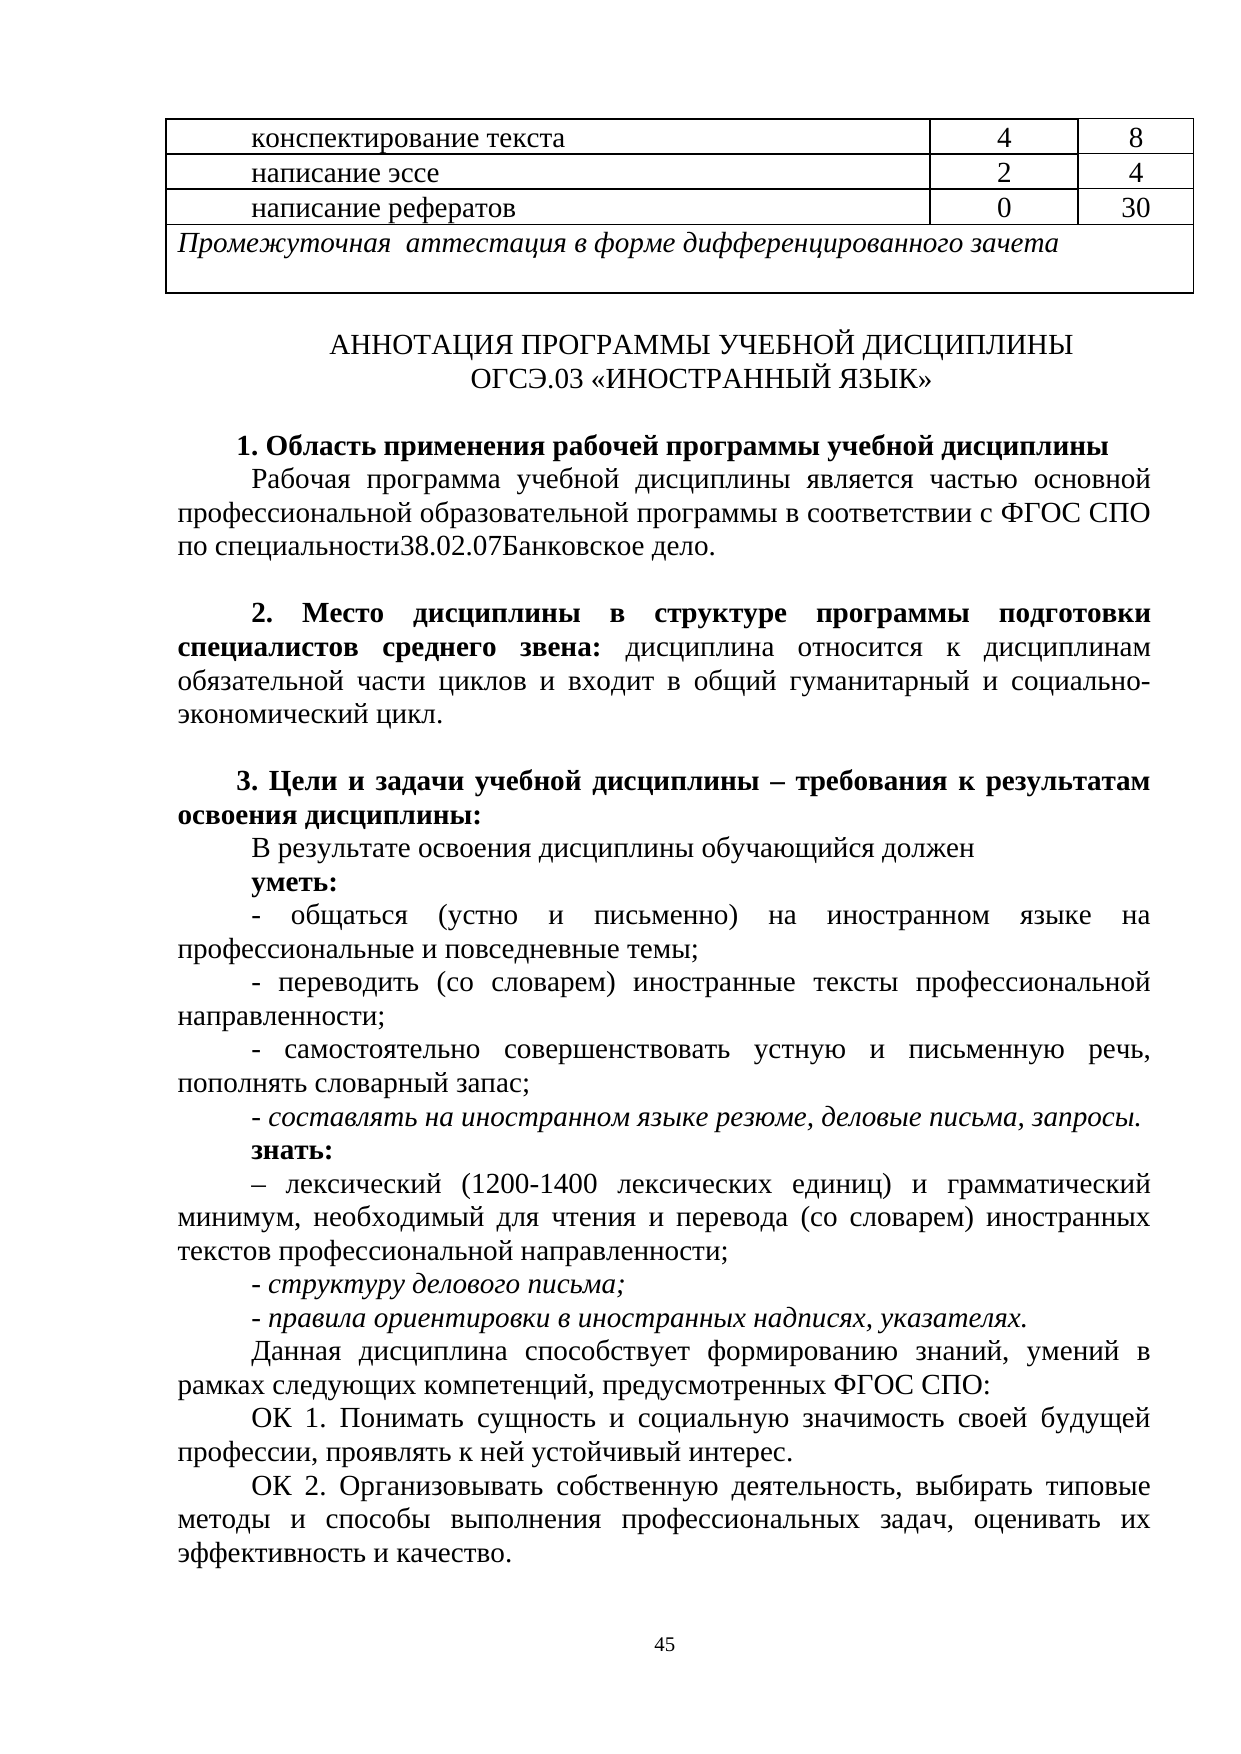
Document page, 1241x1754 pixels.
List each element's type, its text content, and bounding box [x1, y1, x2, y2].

text АННОТАЦИЯ ПРОГРАММЫ УЧЕБНОЙ ДИСЦИПЛИНЫ [177, 327, 1152, 361]
text 1. Область применения рабочей программы учебной дисциплины [177, 428, 1170, 461]
text - общаться (устно и письменно) на иностранном языке на профессиональные и повседневные темы; [177, 897, 1152, 964]
text - самостоятельно совершенствовать устную и письменную речь, пополнять словарный запас; [177, 1032, 1152, 1099]
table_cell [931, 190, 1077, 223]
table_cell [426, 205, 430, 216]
text 2. Место дисциплины в структуре программы подготовки специалистов среднего звена: дисциплина относится к дисциплинам обязательной части циклов и входит в общий гуманитарный и социально-экономический цикл. [177, 596, 1152, 730]
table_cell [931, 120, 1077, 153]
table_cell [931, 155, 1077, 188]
text знать: [177, 1132, 1152, 1166]
text ОГСЭ.03 «ИНОСТРАННЫЙ ЯЗЫК» [177, 361, 1152, 394]
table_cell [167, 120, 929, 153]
text уметь: [177, 864, 1152, 897]
text ОК 1. Понимать сущность и социальную значимость своей будущей профессии, проявлять к ней устойчивый интерес. [177, 1401, 1152, 1468]
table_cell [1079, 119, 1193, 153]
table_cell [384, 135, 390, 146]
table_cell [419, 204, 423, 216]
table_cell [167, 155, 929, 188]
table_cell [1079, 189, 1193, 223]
text Данная дисциплина способствует формированию знаний, умений в рамках следующих компетенций, предусмотренных ФГОС СПО: [177, 1333, 1152, 1401]
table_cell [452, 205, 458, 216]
text - структуру делового письма; [177, 1266, 1152, 1300]
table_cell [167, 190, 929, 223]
text ОК 2. Организовывать собственную деятельность, выбирать типовые методы и способы выполнения профессиональных задач, оценивать их эффективность и качество. [177, 1468, 1152, 1568]
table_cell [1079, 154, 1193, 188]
text Рабочая программа учебной дисциплины является частью основной профессиональной образовательной программы в соответствии с ФГОС СПО по специальности38.02.07Банковское дело. [177, 461, 1152, 562]
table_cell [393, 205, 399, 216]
text - составлять на иностранном языке резюме, деловые письма, запросы. [177, 1099, 1152, 1132]
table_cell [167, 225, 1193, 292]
text - переводить (со словарем) иностранные тексты профессиональной направленности; [177, 964, 1152, 1032]
text - правила ориентировки в иностранных надписях, указателях. [177, 1300, 1152, 1333]
text 3. Цели и задачи учебной дисциплины – требования к результатам освоения дисциплины: [177, 763, 1152, 830]
text – лексический (1200-1400 лексических единиц) и грамматический минимум, необходимый для чтения и перевода (со словарем) иностранных текстов профессиональной направленности; [177, 1166, 1152, 1266]
text В результате освоения дисциплины обучающийся должен [177, 830, 1152, 864]
